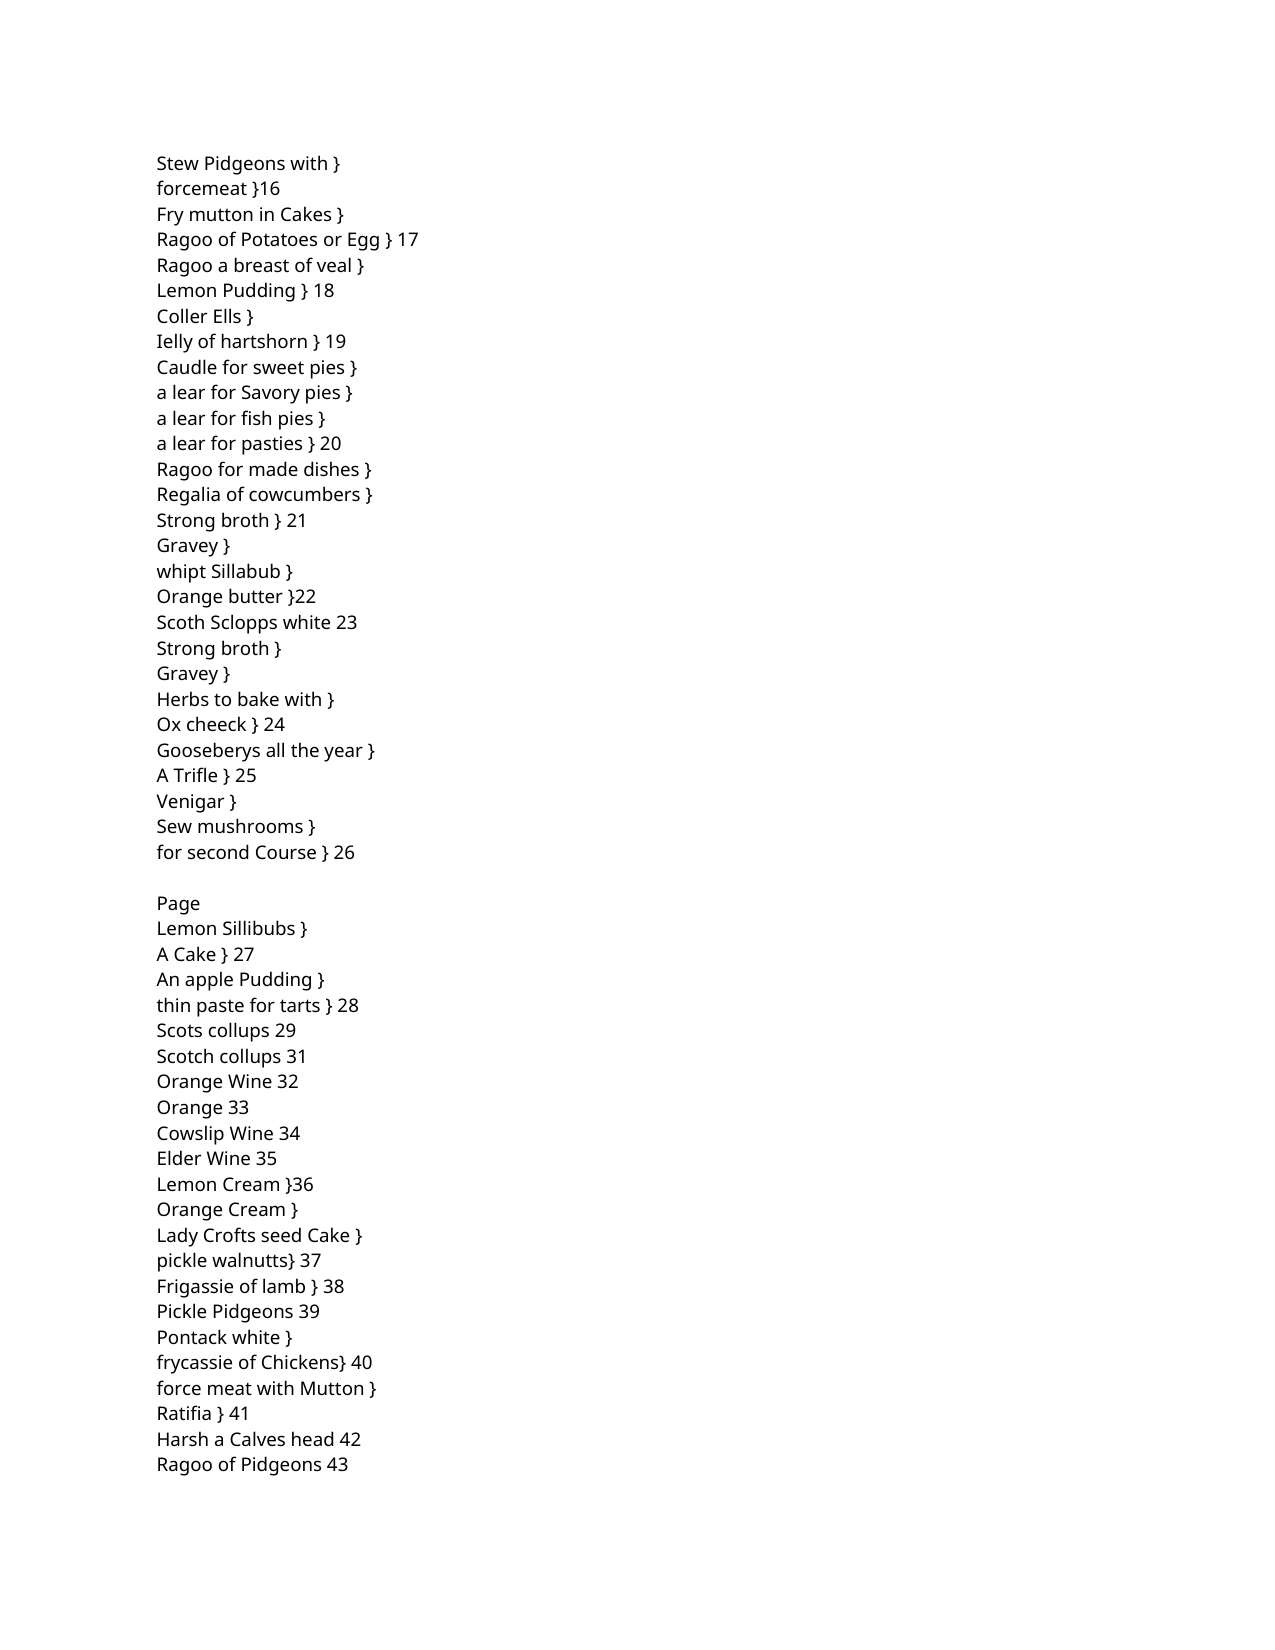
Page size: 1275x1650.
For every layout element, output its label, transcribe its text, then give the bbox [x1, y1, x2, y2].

text Ielly of hartshorn } 19 [156, 329, 1118, 354]
text Lemon Sillibubs } [156, 916, 1118, 941]
text frycassie of Chickens} 40 [156, 1349, 1118, 1375]
text Cowslip Wine 34 [156, 1120, 1118, 1145]
text Lemon Pudding } 18 [156, 278, 1118, 303]
text Gravey } [156, 533, 1118, 558]
text Scots collups 29 [156, 1018, 1118, 1043]
text Orange Cream } [156, 1196, 1118, 1222]
text whipt Sillabub } [156, 558, 1118, 584]
text a lear for Savory pies } [156, 380, 1118, 405]
text Regalia of cowcumbers } [156, 482, 1118, 507]
text Ragoo of Pidgeons 43 [156, 1452, 1118, 1477]
text Pontack white } [156, 1324, 1118, 1349]
text Ragoo of Potatoes or Egg } 17 [156, 227, 1118, 252]
text Coller Ells } [156, 303, 1118, 329]
text A Cake } 27 [156, 941, 1118, 967]
text Ragoo for made dishes } [156, 456, 1118, 482]
text Ox cheeck } 24 [156, 711, 1118, 737]
text Scoth Sclopps white 23 [156, 609, 1118, 635]
text for second Course } 26 [156, 839, 1118, 864]
text Scotch collups 31 [156, 1043, 1118, 1069]
text force meat with Mutton } [156, 1375, 1118, 1401]
text Lemon Cream }36 [156, 1171, 1118, 1196]
text Lady Crofts seed Cake } [156, 1222, 1118, 1247]
text Stew Pidgeons with } [156, 150, 1118, 176]
text Page [156, 890, 1118, 916]
text Orange Wine 32 [156, 1069, 1118, 1094]
text Ragoo a breast of veal } [156, 252, 1118, 278]
text A Trifle } 25 [156, 762, 1118, 788]
text Herbs to bake with } [156, 686, 1118, 711]
text forcemeat }16 [156, 176, 1118, 201]
text Orange 33 [156, 1094, 1118, 1120]
text Pickle Pidgeons 39 [156, 1298, 1118, 1324]
text Harsh a Calves head 42 [156, 1426, 1118, 1452]
text Elder Wine 35 [156, 1145, 1118, 1171]
text Strong broth } [156, 635, 1118, 660]
text a lear for pasties } 20 [156, 431, 1118, 456]
text Fry mutton in Cakes } [156, 201, 1118, 227]
text Frigassie of lamb } 38 [156, 1273, 1118, 1298]
text Gooseberys all the year } [156, 737, 1118, 762]
text Sew mushrooms } [156, 813, 1118, 839]
text pickle walnutts} 37 [156, 1247, 1118, 1273]
text a lear for fish pies } [156, 405, 1118, 431]
text An apple Pudding } [156, 967, 1118, 992]
text Orange butter }22 [156, 584, 1118, 609]
text Venigar } [156, 788, 1118, 813]
text thin paste for tarts } 28 [156, 992, 1118, 1018]
text Caudle for sweet pies } [156, 354, 1118, 380]
text Strong broth } 21 [156, 507, 1118, 533]
text Ratifia } 41 [156, 1401, 1118, 1426]
text Gravey } [156, 660, 1118, 686]
